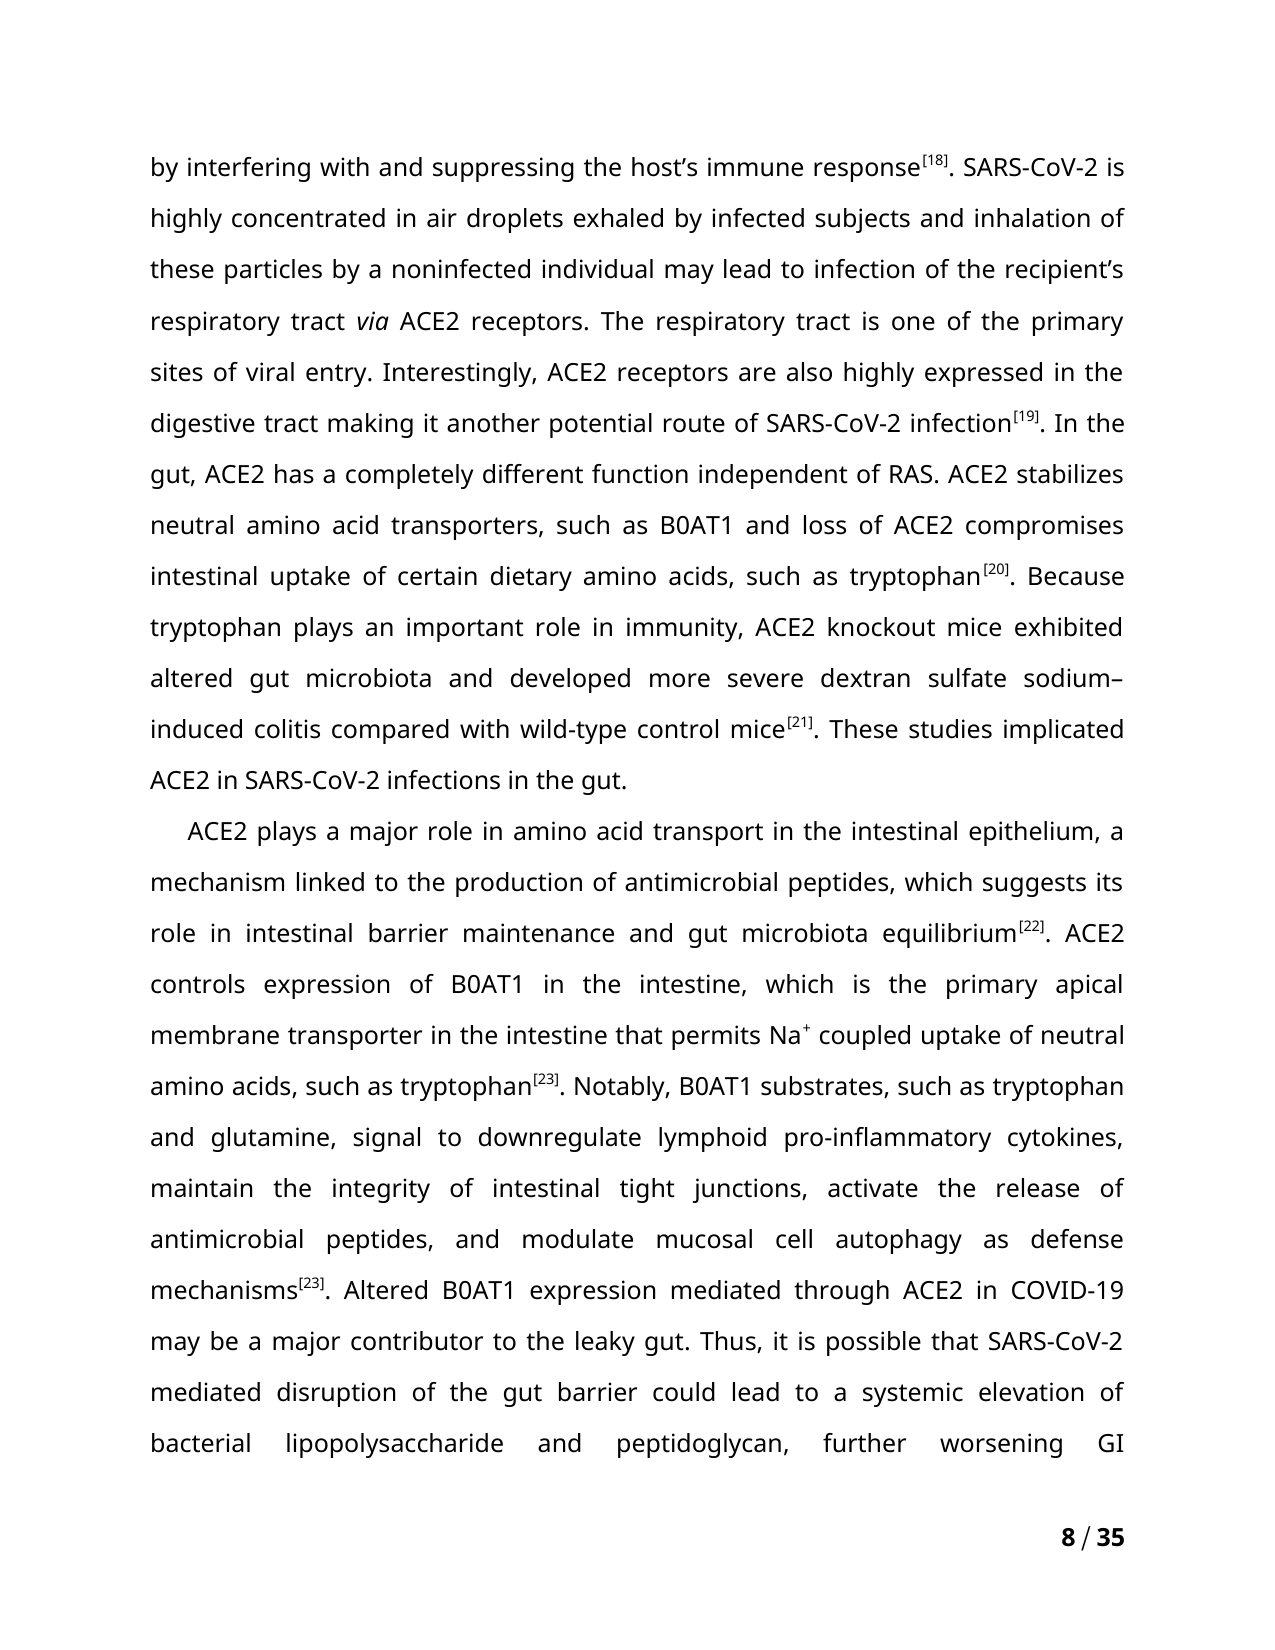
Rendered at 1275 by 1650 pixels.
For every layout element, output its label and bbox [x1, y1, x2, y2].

text [150, 813, 1125, 1460]
text [150, 150, 1125, 797]
